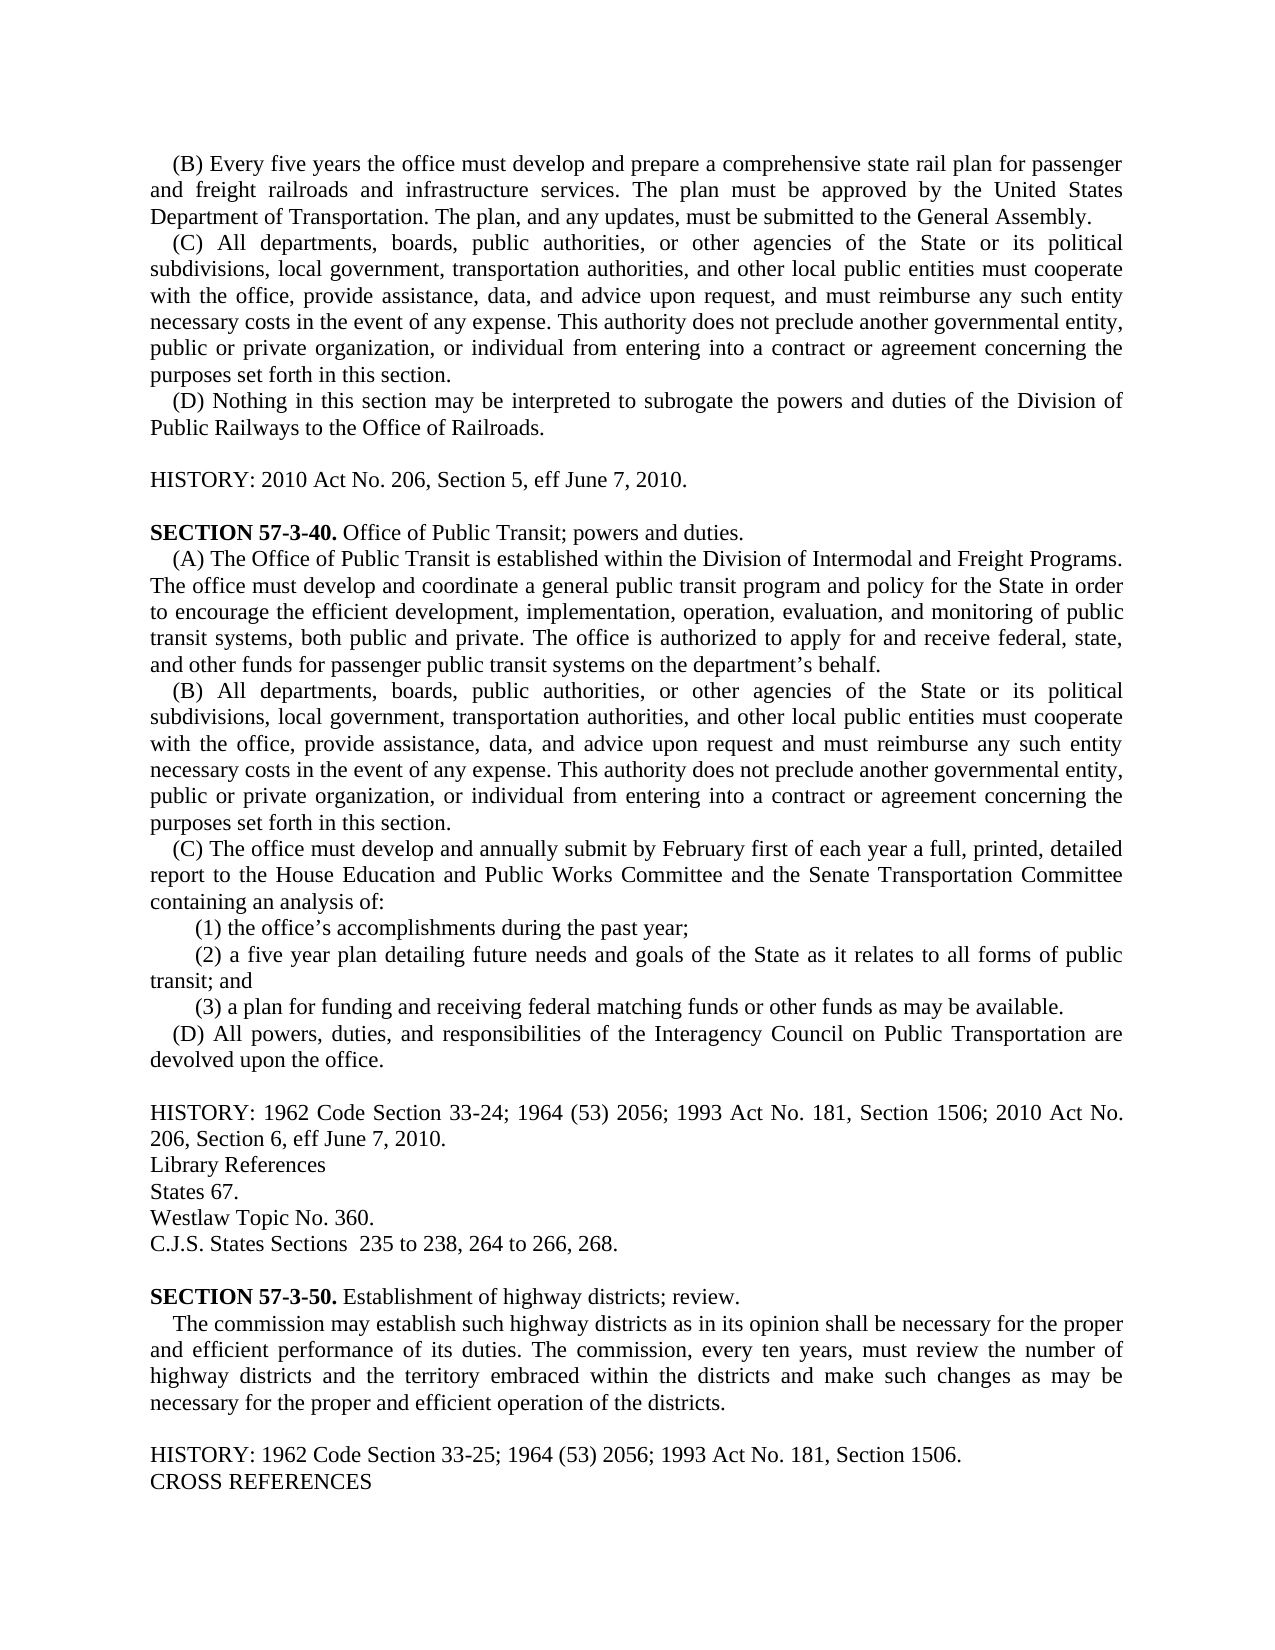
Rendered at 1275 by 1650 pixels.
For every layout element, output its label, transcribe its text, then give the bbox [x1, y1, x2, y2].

text Library References [150, 1151, 1125, 1178]
text The commission may establish such highway districts as in its opinion shall be necessary for the proper and efficient performance of its duties. The commission, every ten years, must review the number of highway districts and the territory embraced within the districts and make such changes as may be necessary for the proper and efficient operation of the districts. [150, 1309, 1125, 1415]
text (C) The office must develop and annually submit by February first of each year a full, printed, detailed report to the House Education and Public Works Committee and the Senate Transportation Committee containing an analysis of: [150, 835, 1125, 914]
text HISTORY: 1962 Code Section 33-24; 1964 (53) 2056; 1993 Act No. 181, Section 1506; 2010 Act No. 206, Section 6, eff June 7, 2010. [150, 1099, 1125, 1151]
text Westlaw Topic No. 360. [150, 1204, 1125, 1231]
text (2) a five year plan detailing future needs and goals of the State as it relates to all forms of public transit; and [150, 941, 1125, 993]
text SECTION 57-3-50. Establishment of highway districts; review. [150, 1283, 1125, 1309]
text (3) a plan for funding and receiving federal matching funds or other funds as may be available. [150, 993, 1125, 1020]
text (D) All powers, duties, and responsibilities of the Interagency Council on Public Transportation are devolved upon the office. [150, 1020, 1125, 1072]
text States 67. [150, 1178, 1125, 1204]
text (D) Nothing in this section may be interpreted to subrogate the powers and duties of the Division of Public Railways to the Office of Railroads. [150, 387, 1125, 440]
text SECTION 57-3-40. Office of Public Transit; powers and duties. [150, 519, 1125, 545]
text HISTORY: 2010 Act No. 206, Section 5, eff June 7, 2010. [150, 466, 1125, 493]
text (C) All departments, boards, public authorities, or other agencies of the State or its political subdivisions, local government, transportation authorities, and other local public entities must cooperate with the office, provide assistance, data, and advice upon request, and must reimburse any such entity necessary costs in the event of any expense. This authority does not preclude another governmental entity, public or private organization, or individual from entering into a contract or agreement concerning the purposes set forth in this section. [150, 229, 1125, 387]
text HISTORY: 1962 Code Section 33-25; 1964 (53) 2056; 1993 Act No. 181, Section 1506. [150, 1441, 1125, 1468]
text CROSS REFERENCES [150, 1468, 1125, 1494]
text (1) the office’s accomplishments during the past year; [150, 914, 1125, 941]
text C.J.S. States Sections 235 to 238, 264 to 266, 268. [150, 1231, 1125, 1257]
text (B) All departments, boards, public authorities, or other agencies of the State or its political subdivisions, local government, transportation authorities, and other local public entities must cooperate with the office, provide assistance, data, and advice upon request and must reimburse any such entity necessary costs in the event of any expense. This authority does not preclude another governmental entity, public or private organization, or individual from entering into a contract or agreement concerning the purposes set forth in this section. [150, 677, 1125, 835]
text (A) The Office of Public Transit is established within the Division of Intermodal and Freight Programs. The office must develop and coordinate a general public transit program and policy for the State in order to encourage the efficient development, implementation, operation, evaluation, and monitoring of public transit systems, both public and private. The office is authorized to apply for and receive federal, state, and other funds for passenger public transit systems on the department’s behalf. [150, 545, 1125, 677]
text (B) Every five years the office must develop and prepare a comprehensive state rail plan for passenger and freight railroads and infrastructure services. The plan must be approved by the United States Department of Transportation. The plan, and any updates, must be submitted to the General Assembly. [150, 150, 1125, 229]
